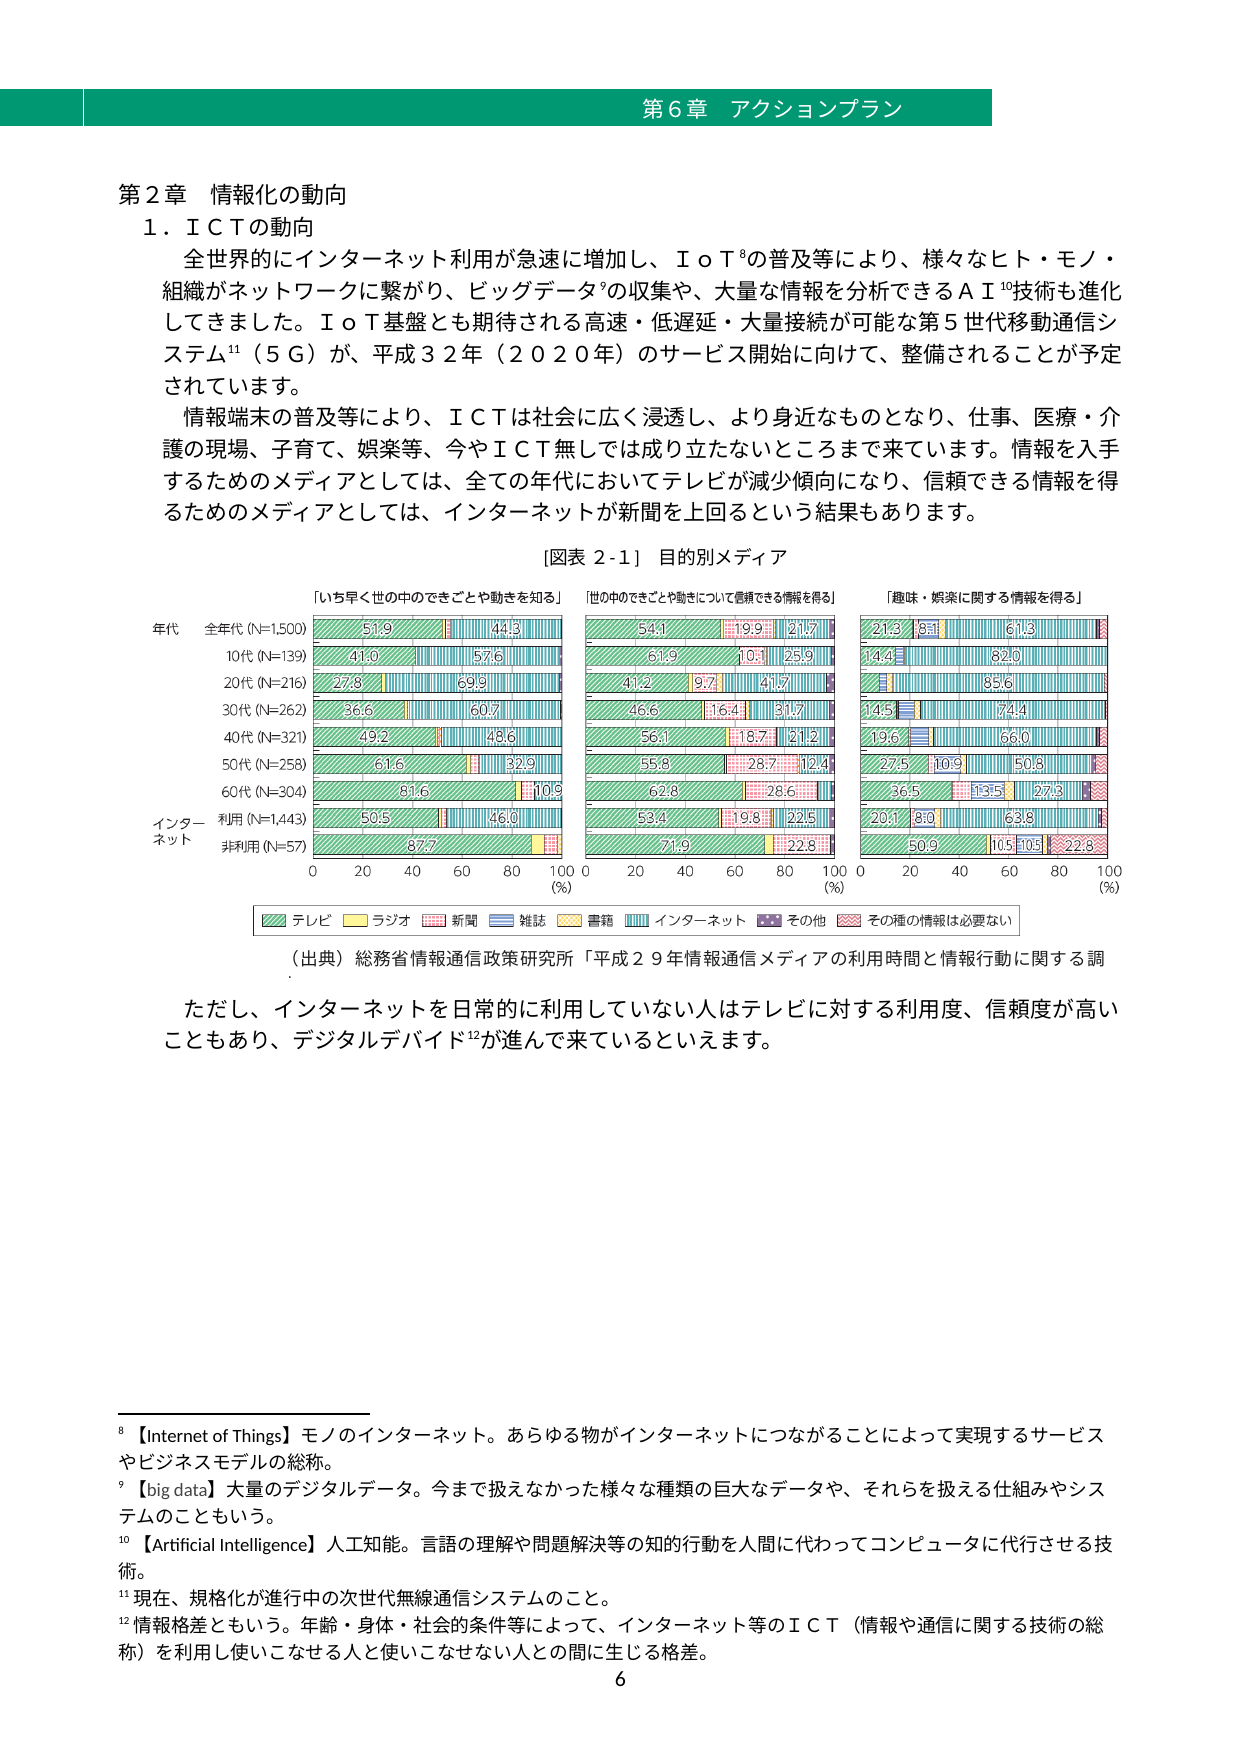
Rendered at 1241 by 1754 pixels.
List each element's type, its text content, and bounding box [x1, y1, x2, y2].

text 全世界的にインターネット利用が急速に増加し、ＩｏＴの普及等により、様々なヒト・モノ・組織がネットワークに繋がり、ビッグデータの収集や、大量な情報を分析できるＡＩ技術も進化してきました。ＩｏＴ基盤とも期待される高速・低遅延・大量接続が可能な第５世代移動通信システム（５Ｇ）が、平成３２年（２０２０年）のサービス開始に向けて、整備されることが予定されています。 [162, 242, 1122, 400]
text ただし、インターネットを日常的に利用していない人はテレビに対する利用度、信頼度が高いこともあり、デジタルデバイドが進んで来ているといえます。 [162, 992, 1122, 1055]
subtitle 情報化の動向 [118, 177, 1122, 210]
text 情報端末の普及等により、ＩＣＴは社会に広く浸透し、より身近なものとなり、仕事、医療・介護の現場、子育て、娯楽等、今やＩＣＴ無しでは成り立たないところまで来ています。情報を入手するためのメディアとしては、全ての年代においてテレビが減少傾向になり、信頼できる情報を得るためのメディアとしては、インターネットが新聞を上回るという結果もあります。 [162, 400, 1122, 527]
subtitle ＩＣＴの動向 [139, 210, 1122, 242]
